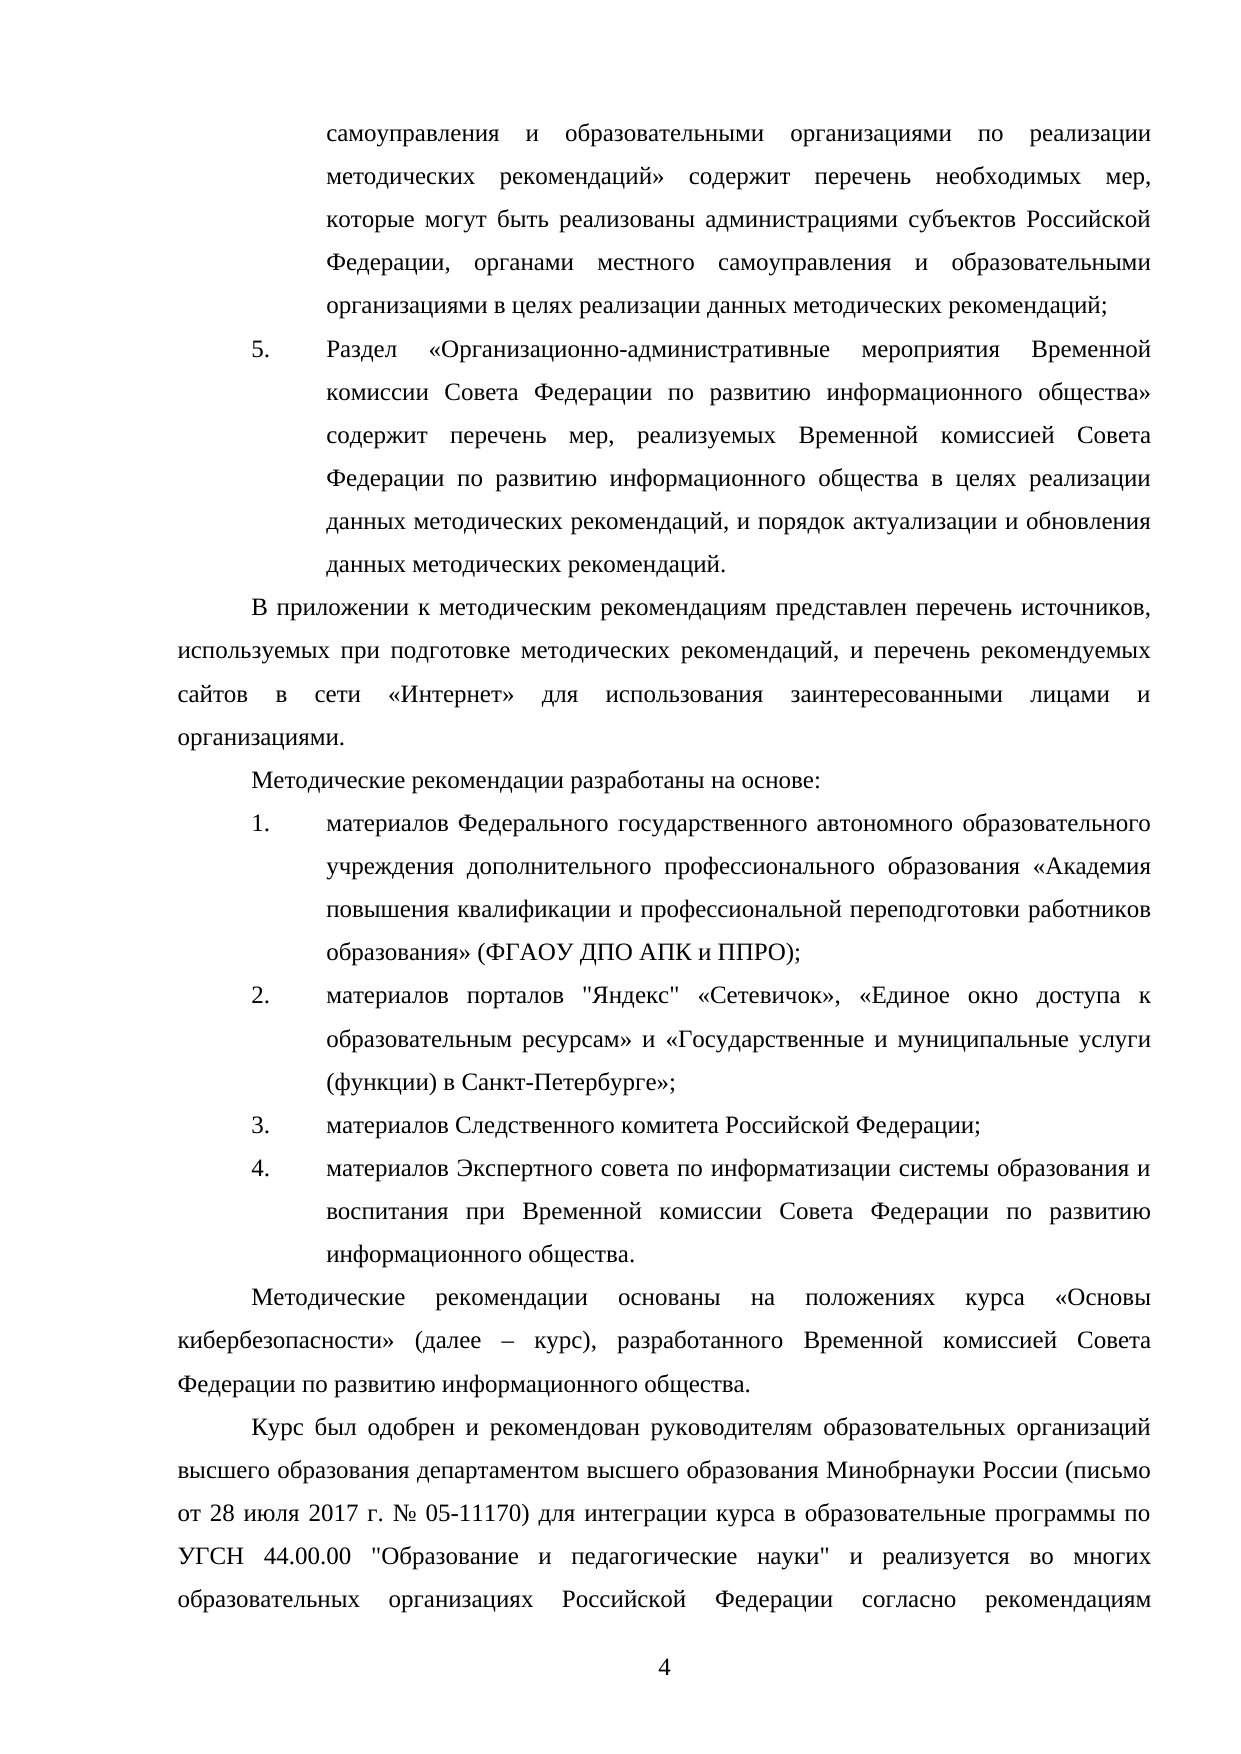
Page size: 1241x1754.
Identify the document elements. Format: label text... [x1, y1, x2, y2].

list материалов Экспертного совета по информатизации системы образования и воспитания при Временной комиссии Совета Федерации по развитию информационного общества. [251, 1153, 1152, 1268]
list материалов Следственного комитета Российской Федерации; [251, 1110, 1152, 1139]
list Раздел «Организационно-административные мероприятия Временной комиссии Совета Федерации по развитию информационного общества» содержит перечень мер, реализуемых Временной комиссией Совета Федерации по развитию информационного общества в целях реализации данных методических рекомендаций, и порядок актуализации и обновления данных методических рекомендаций. [251, 334, 1152, 578]
text Методические рекомендации разработаны на основе: [177, 765, 1152, 794]
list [251, 118, 1152, 319]
text В приложении к методическим рекомендациям представлен перечень источников, используемых при подготовке методических рекомендаций, и перечень рекомендуемых сайтов в сети «Интернет» для использования заинтересованными лицами и организациями. [177, 592, 1152, 751]
text Методические рекомендации основаны на положениях курса «Основы кибербезопасности» (далее – курс), разработанного Временной комиссией Совета Федерации по развитию информационного общества. [177, 1282, 1152, 1397]
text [177, 1412, 1152, 1613]
list материалов Федерального государственного автономного образовательного учреждения дополнительного профессионального образования «Академия повышения квалификации и профессиональной переподготовки работников образования» (ФГАОУ ДПО АПК и ППРО); [251, 808, 1152, 966]
list материалов порталов "Яндекс" «Сетевичок», «Единое окно доступа к образовательным ресурсам» и «Государственные и муниципальные услуги (функции) в Санкт-Петербурге»; [251, 981, 1152, 1096]
